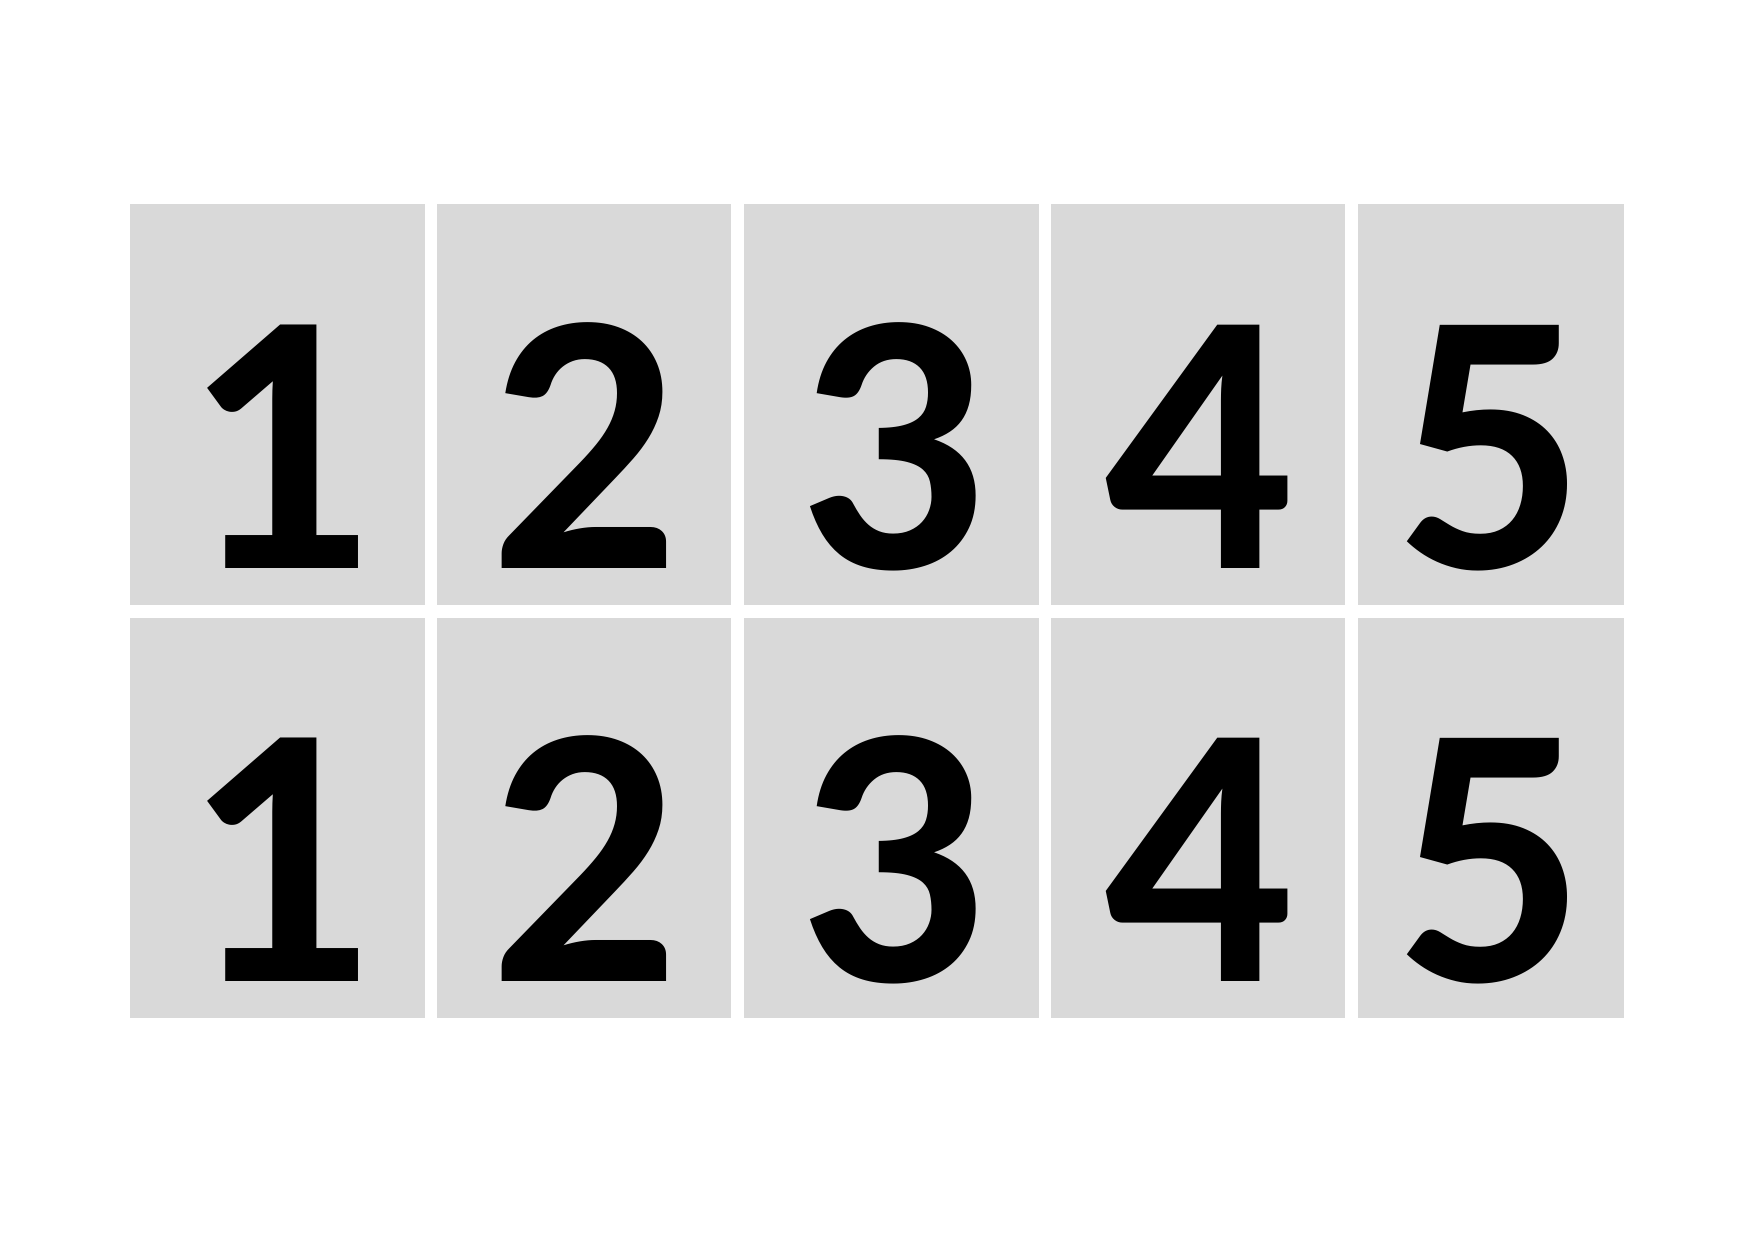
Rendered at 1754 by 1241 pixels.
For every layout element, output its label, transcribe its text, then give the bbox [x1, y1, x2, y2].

table_header 1 [130, 204, 425, 605]
table_cell 4 [1051, 618, 1345, 1018]
table_header 2 [437, 204, 731, 605]
table_header 4 [1051, 204, 1345, 605]
table_cell 5 [1358, 618, 1624, 1018]
table_header 5 [1358, 204, 1624, 605]
table_cell 2 [437, 618, 731, 1018]
table_header 3 [744, 204, 1039, 605]
table_cell 3 [744, 618, 1039, 1018]
table_cell 1 [130, 618, 425, 1018]
